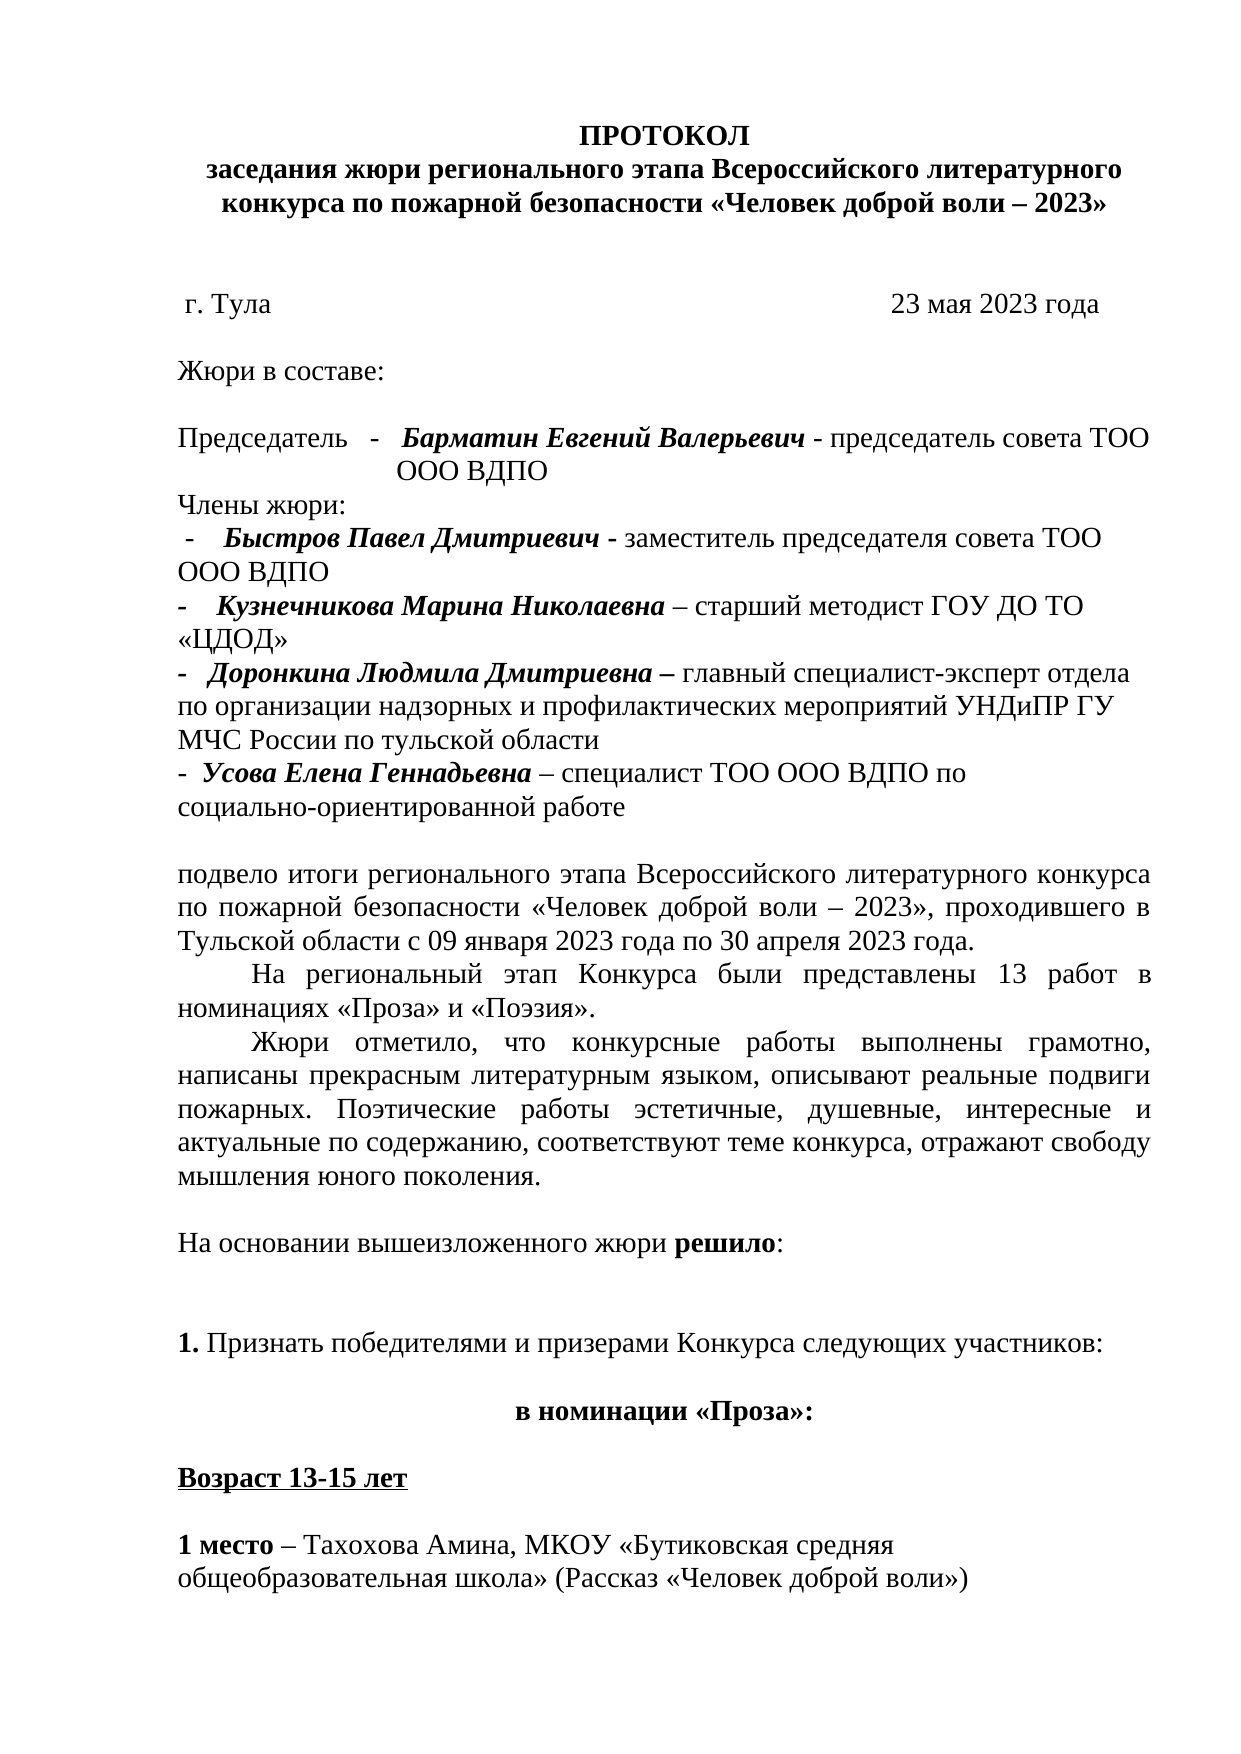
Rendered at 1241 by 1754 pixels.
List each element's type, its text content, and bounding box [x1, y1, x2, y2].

text заседания жюри регионального этапа Всероссийского литературного конкурса по пожарной безопасности «Человек доброй воли – 2023» [177, 152, 1152, 219]
text 1. Признать победителями и призерами Конкурса следующих участников: [177, 1326, 1152, 1359]
text 1 место – Тахохова Амина, МКОУ «Бутиковская средняя общеобразовательная школа» (Рассказ «Человек доброй воли») [177, 1527, 1152, 1594]
text - Доронкина Людмила Дмитриевна – главный специалист-эксперт отдела по организации надзорных и профилактических мероприятий УНДиПР ГУ МЧС России по тульской области [177, 655, 1152, 755]
text Возраст 13-15 лет [177, 1460, 1152, 1493]
text Жюри отметило, что конкурсные работы выполнены грамотно, написаны прекрасным литературным языком, описывают реальные подвиги пожарных. Поэтические работы эстетичные, душевные, интересные и актуальные по содержанию, соответствуют теме конкурса, отражают свободу мышления юного поколения. [177, 1024, 1152, 1191]
text Председатель - Барматин Евгений Валерьевич - председатель совета ТОО [177, 420, 1152, 453]
text в номинации «Проза»: [177, 1393, 1152, 1426]
text На основании вышеизложенного жюри решило: [177, 1225, 1152, 1258]
text подвело итоги регионального этапа Всероссийского литературного конкурса по пожарной безопасности «Человек доброй воли – 2023», проходившего в Тульской области с 09 января 2023 года по 30 апреля 2023 года. [177, 856, 1152, 957]
text На региональный этап Конкурса были представлены 13 работ в номинациях «Проза» и «Поэзия». [177, 957, 1152, 1024]
text ПРОТОКОЛ [177, 118, 1152, 152]
text - Кузнечникова Марина Николаевна – старший методист ГОУ ДО ТО «ЦДОД» [177, 588, 1152, 655]
text ООО ВДПО [177, 453, 1152, 487]
text - Быстров Павел Дмитриевич - заместитель председателя совета ТОО ООО ВДПО [177, 521, 1152, 588]
text Жюри в составе: [177, 353, 1152, 386]
text Члены жюри: [177, 487, 1152, 521]
text г. Тула 23 мая 2023 года [177, 286, 1152, 319]
text - Усова Елена Геннадьевна – специалист ТОО ООО ВДПО по социально-ориентированной работе [177, 755, 1152, 822]
